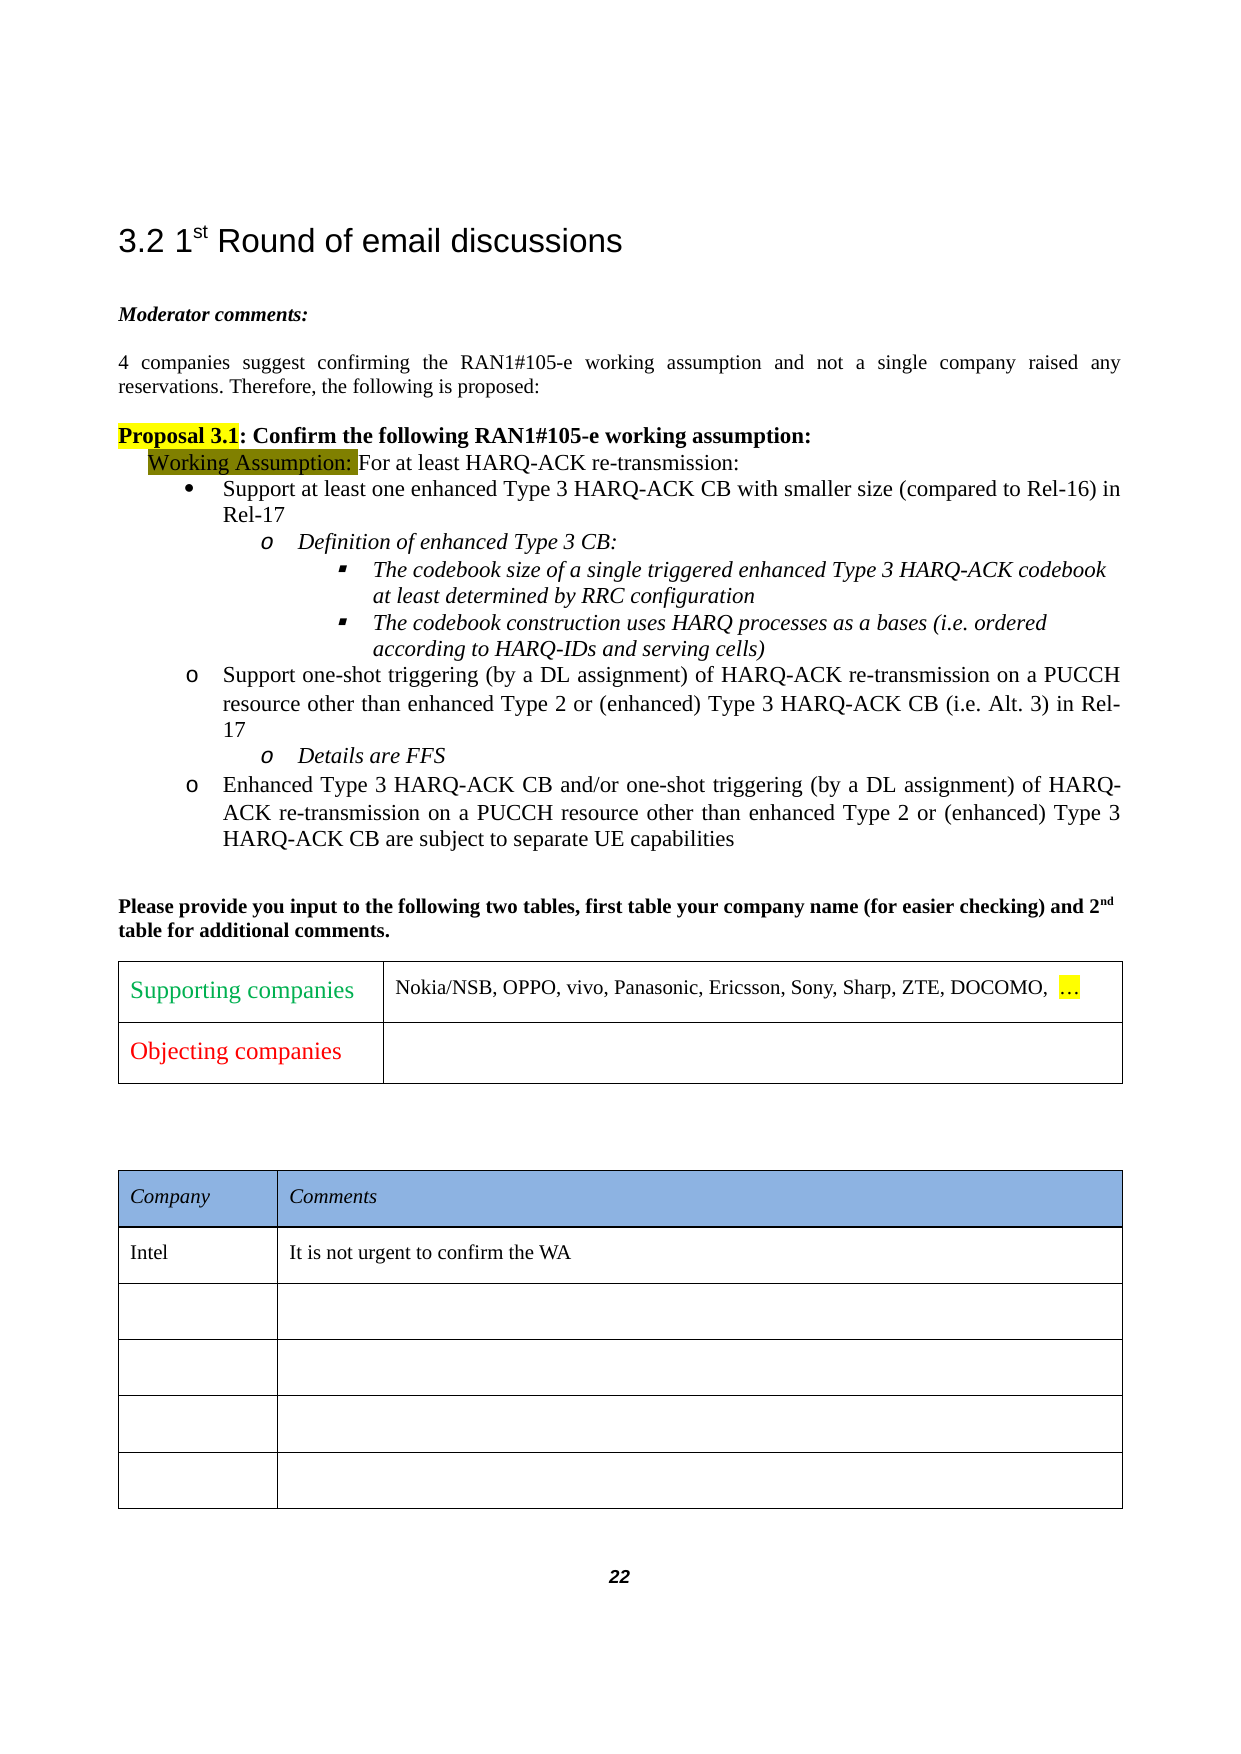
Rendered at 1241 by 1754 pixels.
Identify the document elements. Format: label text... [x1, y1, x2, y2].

text Moderator comments: [118, 302, 1122, 326]
table_header Nokia/NSB, OPPO, vivo, Panasonic, Ericsson, Sony, Sharp, ZTE, DOCOMO, … [384, 962, 1122, 1022]
table_cell [119, 1284, 277, 1339]
table_header Supporting companies [119, 962, 383, 1022]
table_cell [278, 1453, 1122, 1508]
table_cell Intel [119, 1228, 277, 1283]
text Proposal 3.1: Confirm the following RAN1#105-e working assumption: [118, 422, 1122, 449]
table_cell [119, 1396, 277, 1452]
text 4 companies suggest confirming the RAN1#105-e working assumption and not a single company raised any reservations. Therefore, the following is proposed: [118, 350, 1122, 398]
list The codebook construction uses HARQ processes as a bases (i.e. ordered according to HARQ-IDs and serving cells) [335, 609, 1122, 661]
table_header Company [119, 1171, 277, 1226]
table_cell Objecting companies [119, 1023, 383, 1083]
list 1st Round of email discussions [118, 221, 1122, 259]
table_cell [278, 1396, 1122, 1452]
table_header Comments [278, 1171, 1122, 1226]
table_cell [278, 1284, 1122, 1339]
list Details are FFS [260, 742, 1122, 771]
table_cell [278, 1340, 1122, 1395]
list Support one-shot triggering (by a DL assignment) of HARQ-ACK re-transmission on a PUCCH resource other than enhanced Type 2 or (enhanced) Type 3 HARQ-ACK CB (i.e. Alt. 3) in Rel-17 [185, 661, 1122, 742]
table_cell [119, 1453, 277, 1508]
list Enhanced Type 3 HARQ-ACK CB and/or one-shot triggering (by a DL assignment) of HARQ-ACK re-transmission on a PUCCH resource other than enhanced Type 2 or (enhanced) Type 3 HARQ-ACK CB are subject to separate UE capabilities [185, 771, 1122, 852]
text Please provide you input to the following two tables, first table your company name (for easier checking) and 2nd table for additional comments. [118, 894, 1122, 942]
table_cell [384, 1023, 1122, 1083]
text Working Assumption: For at least HARQ-ACK re-transmission: [358, 449, 1122, 475]
list The codebook size of a single triggered enhanced Type 3 HARQ-ACK codebook at least determined by RRC configuration [335, 556, 1122, 609]
list Definition of enhanced Type 3 CB: [260, 528, 1122, 556]
table_cell It is not urgent to confirm the WA [278, 1228, 1122, 1283]
table_cell [119, 1340, 277, 1395]
list Support at least one enhanced Type 3 HARQ-ACK CB with smaller size (compared to Rel-16) in Rel-17 [185, 475, 1122, 528]
